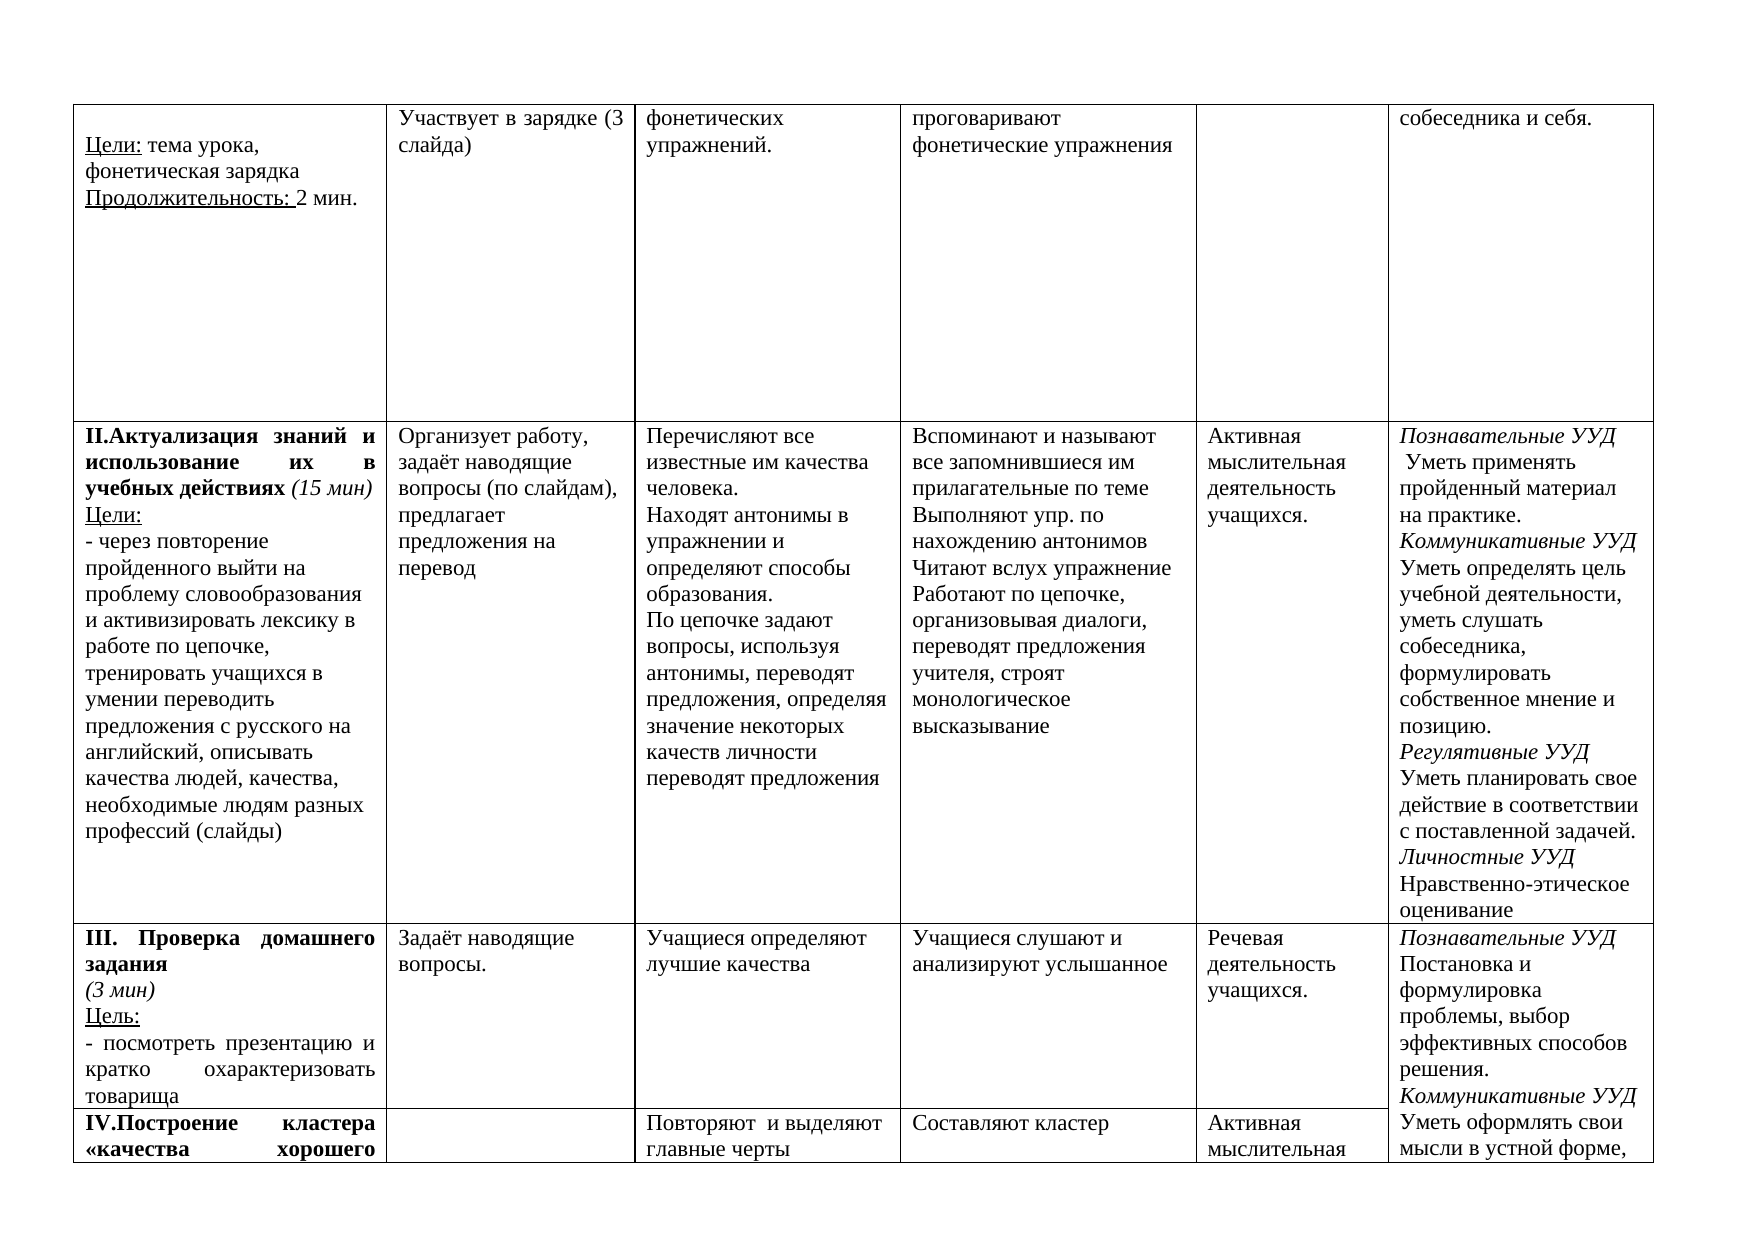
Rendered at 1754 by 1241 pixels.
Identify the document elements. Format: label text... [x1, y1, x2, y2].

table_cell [901, 105, 1196, 421]
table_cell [74, 105, 386, 421]
table_cell [1197, 105, 1388, 421]
table_cell Учащиеся слушают и анализируют услышанное [901, 924, 1196, 1108]
table_cell Познавательные УУД Постановка и формулировка проблемы, выбор эффективных способов решения. Коммуникативные УУД Уметь оформлять свои мысли в устной форме, отвечать на вопросы учителя, слышать и понимать речь других. Регулятивные УУД Уметь определять цель деятельности в сотрудничестве с учителем. Уметь выделять главное Личностные УУД Нравственно-этическое оценивание [1389, 924, 1653, 1162]
table_cell Организует работу, задаёт наводящие вопросы (по слайдам), предлагает предложения на перевод [387, 422, 634, 922]
table_cell Вспоминают и называют все запомнившиеся им прилагательные по теме Выполняют упр. по нахождению антонимов Читают вслух упражнение Работают по цепочке, организовывая диалоги, переводят предложения учителя, строят монологическое высказывание [901, 422, 1196, 922]
table_cell III. Проверка домашнего задания (3 мин) Цель: - посмотреть презентацию и кратко охарактеризовать товарища [74, 924, 386, 1108]
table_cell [1197, 1109, 1388, 1162]
table_cell Перечисляют все известные им качества человека. Находят антонимы в упражнении и определяют способы образования. По цепочке задают вопросы, используя антонимы, переводят предложения, определяя значение некоторых качеств личности переводят предложения [636, 422, 900, 922]
table_cell Задаёт наводящие вопросы. [387, 924, 634, 1108]
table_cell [636, 105, 900, 421]
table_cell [387, 105, 634, 421]
table_cell Составляют кластер [901, 1109, 1196, 1162]
table_cell II.Актуализация знаний и использование их в учебных действиях (15 мин) Цели: - через повторение пройденного выйти на проблему словообразования и активизировать лексику в работе по цепочке, тренировать учащихся в умении переводить предложения с русского на английский, описывать качества людей, качества, необходимые людям разных профессий (слайды) [74, 422, 386, 922]
table_cell [387, 1109, 634, 1162]
table_cell Познавательные УУД Уметь применять пройденный материал на практике. Коммуникативные УУД Уметь определять цель учебной деятельности, уметь слушать собеседника, формулировать собственное мнение и позицию. Регулятивные УУД Уметь планировать свое действие в соответствии с поставленной задачей. Личностные УУД Нравственно-этическое оценивание [1389, 422, 1653, 922]
table_cell Учащиеся определяют лучшие качества [636, 924, 900, 1108]
table_cell Активная мыслительная деятельность учащихся. [1197, 422, 1388, 922]
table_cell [74, 1109, 386, 1162]
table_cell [636, 1109, 900, 1162]
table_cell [1389, 105, 1653, 421]
table_cell Речевая деятельность учащихся. [1197, 924, 1388, 1108]
